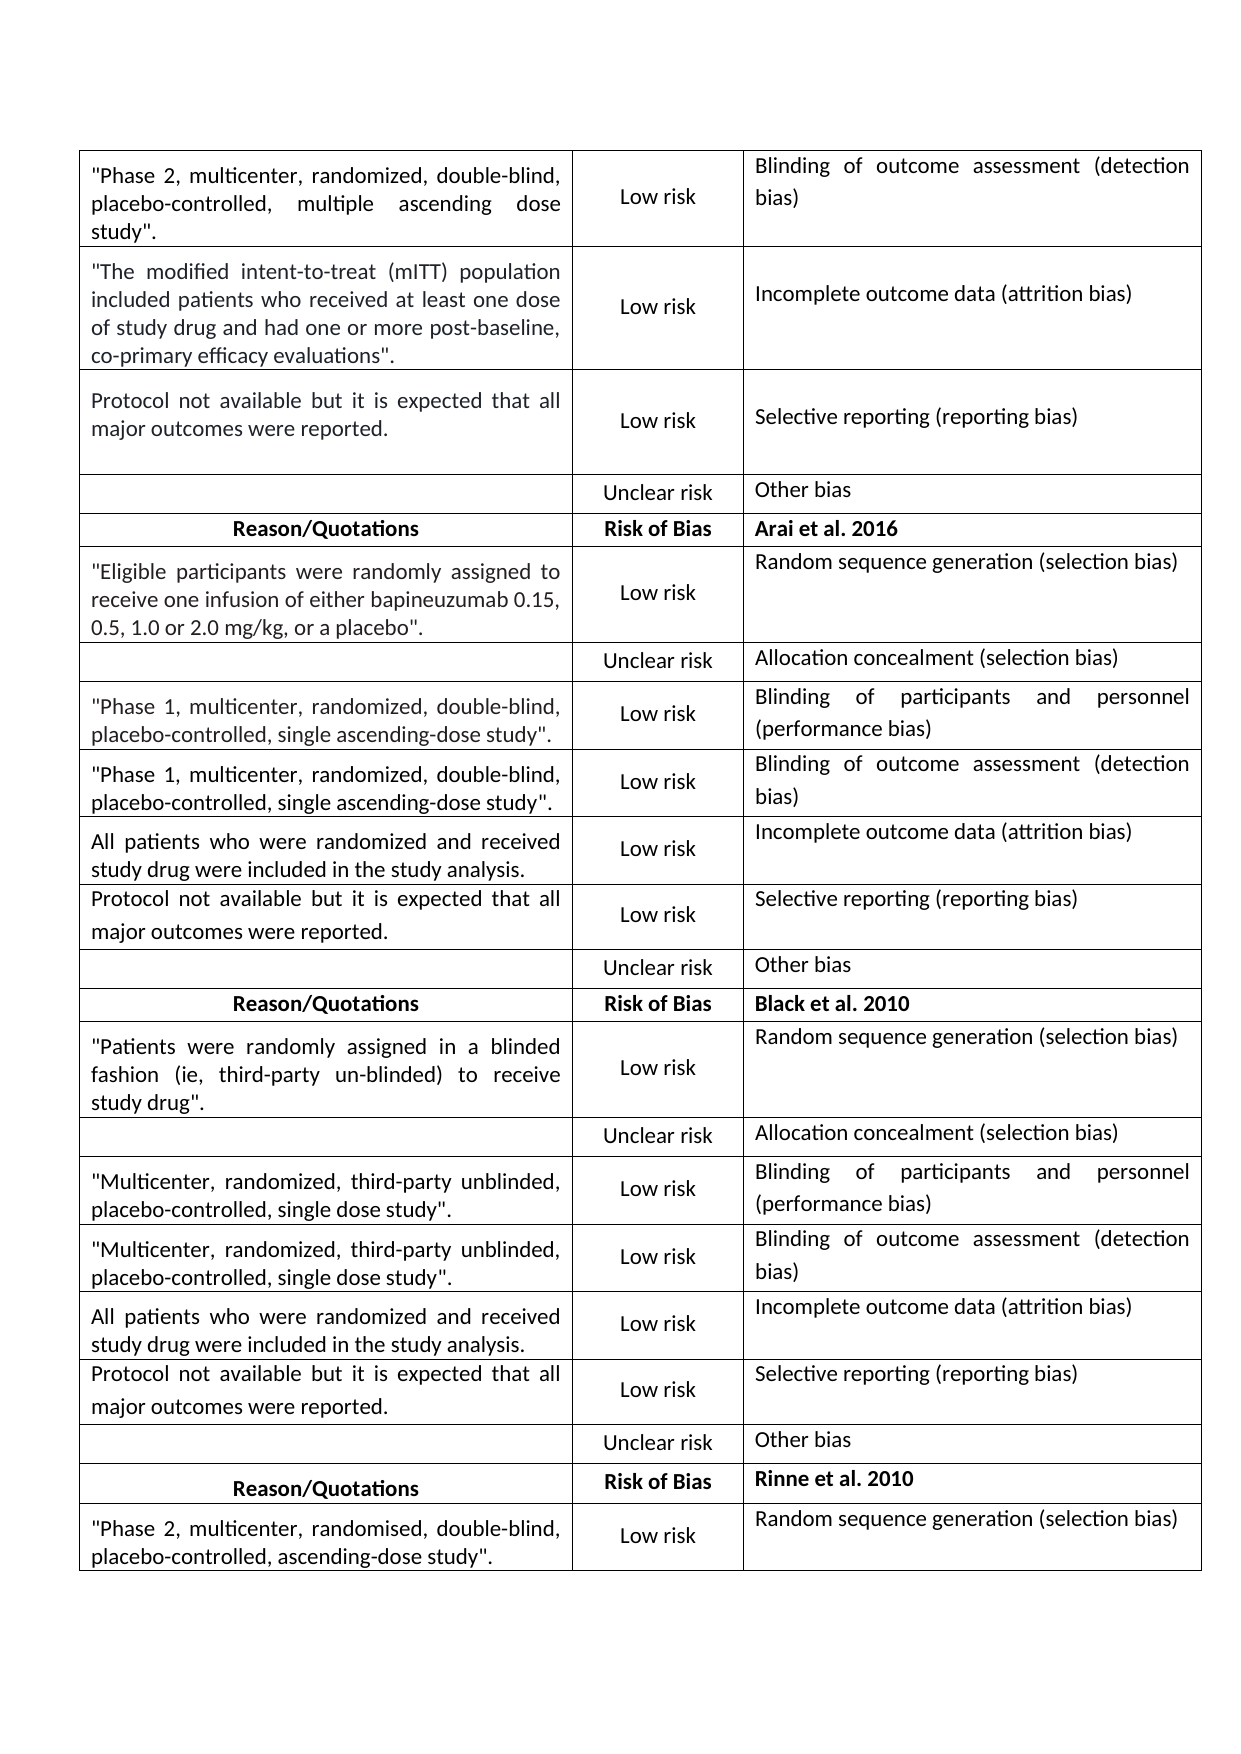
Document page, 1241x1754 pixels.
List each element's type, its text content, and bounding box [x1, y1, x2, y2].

table_cell Blinding of outcome assessment (detection bias) [744, 750, 1201, 816]
table_cell Risk of Bias [573, 514, 743, 546]
table_cell Reason/Quotations [80, 1464, 572, 1503]
table_cell Low risk [573, 247, 743, 369]
table_cell Low risk [573, 370, 743, 474]
table_cell Low risk [573, 1360, 743, 1424]
table_cell "Multicenter, randomized, third-party unblinded, placebo-controlled, single dose study". [80, 1157, 572, 1223]
table_cell Blinding of outcome assessment (detection bias) [744, 1225, 1201, 1291]
table_cell Reason/Quotations [80, 514, 572, 546]
table_cell "Phase 1, multicenter, randomized, double-blind, placebo-controlled, single ascending-dose study". [80, 682, 572, 748]
table_cell Random sequence generation (selection bias) [744, 1022, 1201, 1117]
table_cell Incomplete outcome data (attrition bias) [744, 247, 1201, 369]
table_cell Unclear risk [573, 475, 743, 513]
table_cell Rinne et al. 2010 [744, 1464, 1201, 1503]
table_cell "The modified intent-to-treat (mITT) population included patients who received at least one dose of study drug and had one or more post-baseline, co-primary efficacy evaluations". [80, 247, 572, 369]
table_cell Other bias [744, 475, 1201, 513]
table_cell Low risk [573, 1504, 743, 1570]
table_cell Allocation concealment (selection bias) [744, 1118, 1201, 1156]
table_cell Risk of Bias [573, 989, 743, 1021]
table_cell Unclear risk [573, 1118, 743, 1156]
table_cell Other bias [744, 1425, 1201, 1463]
table_cell Low risk [573, 682, 743, 748]
table_cell Incomplete outcome data (attrition bias) [744, 817, 1201, 883]
table_cell "Eligible participants were randomly assigned to receive one infusion of either bapineuzumab 0.15, 0.5, 1.0 or 2.0 mg/kg, or a placebo". [80, 547, 572, 642]
table_cell Risk of Bias [573, 1464, 743, 1503]
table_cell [80, 151, 572, 246]
table_cell [80, 475, 572, 513]
table_cell Low risk [573, 885, 743, 949]
table_cell "Phase 2, multicenter, randomised, double-blind, placebo-controlled, ascending-dose study". [80, 1504, 572, 1570]
table_cell Blinding of outcome assessment (detection bias) [744, 151, 1201, 246]
table_cell Low risk [573, 1225, 743, 1291]
table_cell Low risk [573, 151, 743, 246]
table_cell Low risk [573, 1292, 743, 1358]
table_cell Random sequence generation (selection bias) [744, 547, 1201, 642]
table_cell "Phase 1, multicenter, randomized, double-blind, placebo-controlled, single ascending-dose study". [80, 750, 572, 816]
table_cell Low risk [573, 1157, 743, 1223]
table_cell Blinding of participants and personnel (performance bias) [744, 682, 1201, 748]
table_cell Unclear risk [573, 643, 743, 681]
table_cell Selective reporting (reporting bias) [744, 1360, 1201, 1424]
table_cell Arai et al. 2016 [744, 514, 1201, 546]
table_cell All patients who were randomized and received study drug were included in the study analysis. [80, 1292, 572, 1358]
table_cell Reason/Quotations [80, 989, 572, 1021]
table_cell Low risk [573, 750, 743, 816]
table_cell [80, 1425, 572, 1463]
table_cell Other bias [744, 950, 1201, 988]
table_cell Protocol not available but it is expected that all major outcomes were reported. [80, 1360, 572, 1424]
table_cell "Patients were randomly assigned in a blinded fashion (ie, third-party un-blinded) to receive study drug". [80, 1022, 572, 1117]
table_cell Selective reporting (reporting bias) [744, 885, 1201, 949]
table_cell Incomplete outcome data (attrition bias) [744, 1292, 1201, 1358]
table_cell Unclear risk [573, 1425, 743, 1463]
table_cell Unclear risk [573, 950, 743, 988]
table_cell Protocol not available but it is expected that all major outcomes were reported. [80, 370, 572, 474]
table_cell Low risk [573, 1022, 743, 1117]
table_cell [80, 643, 572, 681]
table_cell All patients who were randomized and received study drug were included in the study analysis. [80, 817, 572, 883]
table_cell Black et al. 2010 [744, 989, 1201, 1021]
table_cell Selective reporting (reporting bias) [744, 370, 1201, 474]
table_cell Random sequence generation (selection bias) [744, 1504, 1201, 1570]
table_cell Allocation concealment (selection bias) [744, 643, 1201, 681]
table_cell [80, 950, 572, 988]
table_cell Blinding of participants and personnel (performance bias) [744, 1157, 1201, 1223]
table_cell Low risk [573, 547, 743, 642]
table_cell Low risk [573, 817, 743, 883]
table_cell [80, 1118, 572, 1156]
table_cell "Multicenter, randomized, third-party unblinded, placebo-controlled, single dose study". [80, 1225, 572, 1291]
table_cell Protocol not available but it is expected that all major outcomes were reported. [80, 885, 572, 949]
